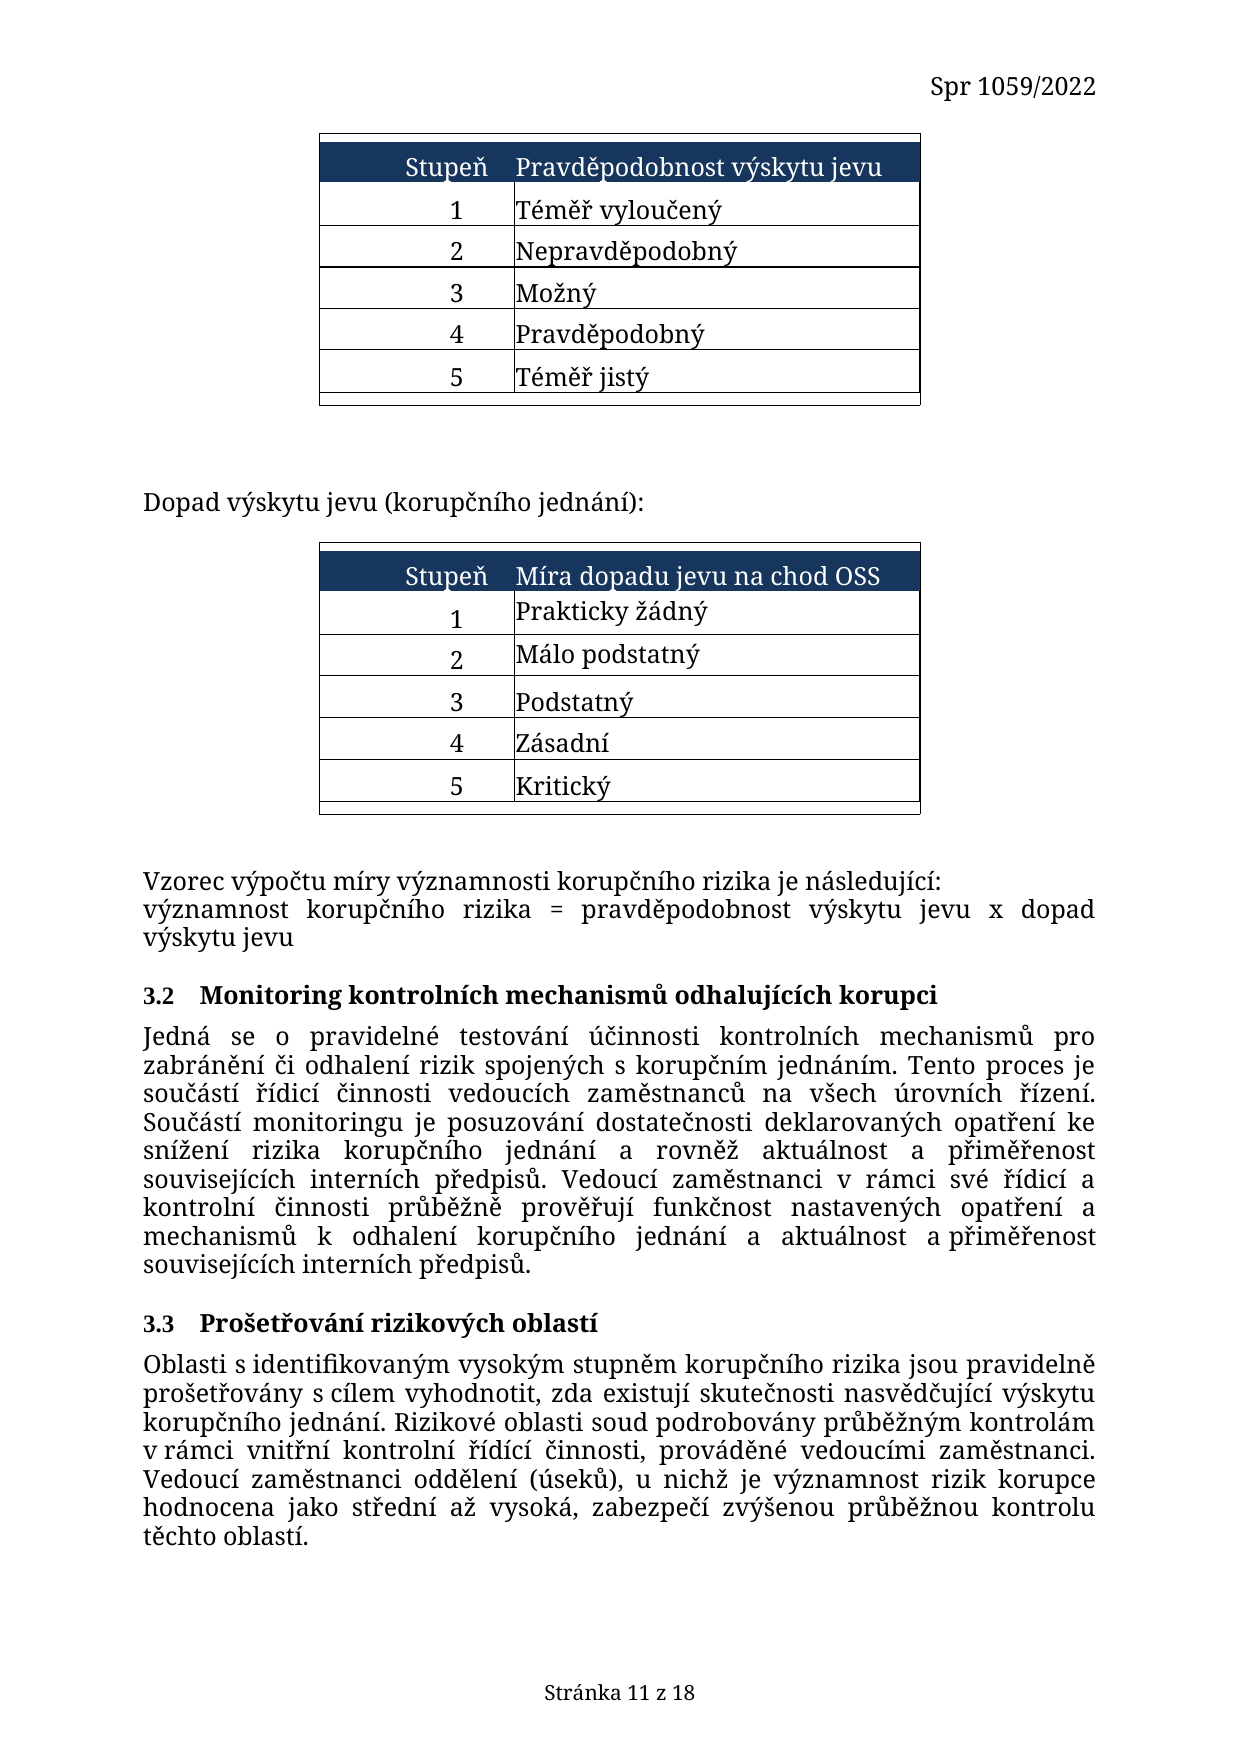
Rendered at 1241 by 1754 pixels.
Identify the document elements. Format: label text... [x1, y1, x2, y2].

table_cell 4 [320, 309, 514, 349]
table_cell Zásadní [515, 718, 919, 758]
text významnost korupčního rizika = pravděpodobnost výskytu jevu x dopad výskytu jevu [143, 896, 1096, 952]
table_cell 5 [320, 760, 514, 801]
table_cell 2 [320, 226, 514, 266]
table_cell 1 [320, 591, 514, 634]
table_cell Nepravděpodobný [515, 226, 919, 266]
table_cell Téměř vyloučený [515, 182, 919, 225]
table_header Pravděpodobnost výskytu jevu [514, 142, 920, 182]
table_cell 1 [320, 182, 514, 225]
text Dopad výskytu jevu (korupčního jednání): [143, 489, 1096, 517]
table_cell 4 [320, 718, 514, 758]
table_header Stupeň [320, 551, 514, 591]
list Monitoring kontrolních mechanismů odhalujících korupci [143, 982, 1096, 1010]
table_cell 2 [320, 635, 514, 675]
table_cell Prakticky žádný [515, 591, 919, 634]
text Oblasti s identifikovaným vysokým stupněm korupčního rizika jsou pravidelně prošetřovány s cílem vyhodnotit, zda existují skutečnosti nasvědčující výskytu korupčního jednání. Rizikové oblasti soud podrobovány průběžným kontrolám v rámci vnitřní kontrolní řídící činnosti, prováděné vedoucími zaměstnanci. Vedoucí zaměstnanci oddělení (úseků), u nichž je významnost rizik korupce hodnocena jako střední až vysoká, zabezpečí zvýšenou průběžnou kontrolu těchto oblastí. [143, 1351, 1096, 1551]
table_cell Málo podstatný [515, 635, 919, 675]
table_header Stupeň [320, 142, 514, 182]
table_cell 3 [320, 268, 514, 308]
table_cell Pravděpodobný [515, 309, 919, 349]
table_cell Téměř jistý [515, 350, 919, 392]
table_cell Podstatný [515, 676, 919, 717]
table_cell Možný [515, 268, 919, 308]
table_cell Kritický [515, 760, 919, 801]
text Vzorec výpočtu míry významnosti korupčního rizika je následující: [143, 869, 1096, 896]
list Prošetřování rizikových oblastí [143, 1311, 1096, 1338]
text Jedná se o pravidelné testování účinnosti kontrolních mechanismů pro zabránění či odhalení rizik spojených s korupčním jednáním. Tento proces je součástí řídicí činnosti vedoucích zaměstnanců na všech úrovních řízení. Součástí monitoringu je posuzování dostatečnosti deklarovaných opatření ke snížení rizika korupčního jednání a rovněž aktuálnost a přiměřenost souvisejících interních předpisů. Vedoucí zaměstnanci v rámci své řídicí a kontrolní činnosti průběžně prověřují funkčnost nastavených opatření a mechanismů k odhalení korupčního jednání a aktuálnost a přiměřenost souvisejících interních předpisů. [143, 1023, 1096, 1279]
table_cell 5 [320, 350, 514, 392]
table_header Míra dopadu jevu na chod OSS [514, 551, 920, 591]
table_cell 3 [320, 676, 514, 717]
